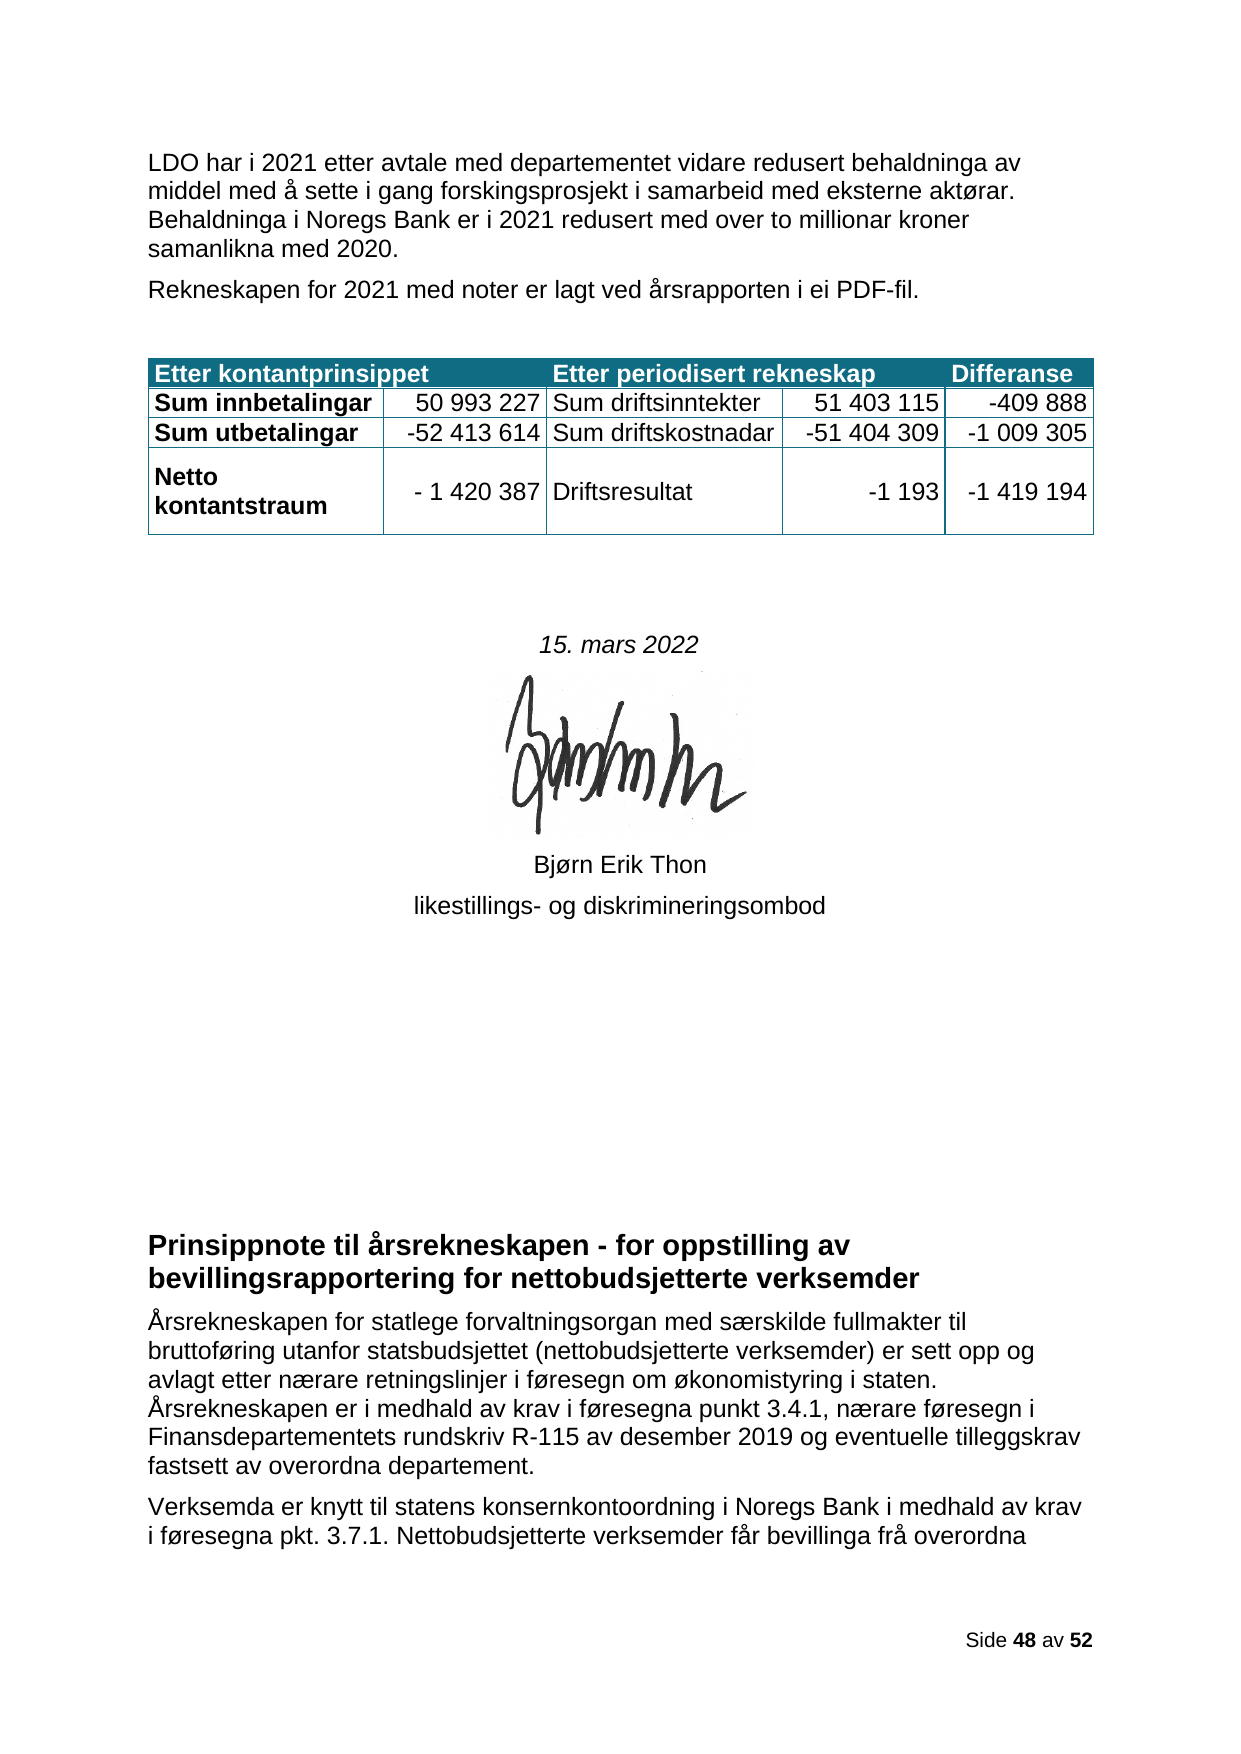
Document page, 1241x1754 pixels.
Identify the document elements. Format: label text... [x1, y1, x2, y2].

text Prinsippnote til årsrekneskapen - for oppstilling av bevillingsrapportering for nettobudsjetterte verksemder [148, 1228, 1093, 1295]
table_cell Sum utbetalingar [149, 418, 383, 447]
picture [484, 671, 756, 838]
table_cell Driftsresultat [547, 448, 782, 534]
text Årsrekneskapen for statlege forvaltningsorgan med særskilde fullmakter til bruttoføring utanfor statsbudsjettet (nettobudsjetterte verksemder) er sett opp og avlagt etter nærare retningslinjer i føresegn om økonomistyring i staten. Årsrekneskapen er i medhald av krav i føresegna punkt 3.4.1, nærare føresegn i Finansdepartementets rundskriv R-115 av desember 2019 og eventuelle tilleggskrav fastsett av overordna departement. [148, 1307, 1093, 1480]
table_cell - 1 420 387 [384, 448, 546, 534]
table_cell -1 009 305 [946, 418, 1093, 447]
table_cell -51 404 309 [783, 418, 944, 447]
table_cell -409 888 [946, 389, 1093, 417]
text 15. mars 2022 [148, 630, 1093, 659]
table_cell -1 193 [783, 448, 944, 534]
table_header Etter kontantprinsippet [149, 359, 546, 387]
text Rekneskapen for 2021 med noter er lagt ved årsrapporten i ei PDF-fil. [148, 275, 1093, 304]
table_cell -1 419 194 [946, 448, 1093, 534]
table_cell Sum driftskostnadar [547, 418, 782, 447]
table_header Differanse [946, 359, 1093, 387]
table_cell Sum driftsinntekter [547, 389, 782, 417]
table_cell -52 413 614 [384, 418, 546, 447]
table_cell 50 993 227 [384, 389, 546, 417]
text Bjørn Erik Thon [148, 850, 1093, 879]
table_cell Sum innbetalingar [149, 389, 383, 417]
table_header Etter periodisert rekneskap [547, 359, 944, 387]
table_cell 51 403 115 [783, 389, 944, 417]
table_cell Netto kontantstraum [149, 448, 383, 534]
text LDO har i 2021 etter avtale med departementet vidare redusert behaldninga av middel med å sette i gang forskingsprosjekt i samarbeid med eksterne aktørar. Behaldninga i Noregs Bank er i 2021 redusert med over to millionar kroner samanlikna med 2020. [148, 148, 1093, 263]
text likestillings- og diskrimineringsombod [148, 891, 1093, 920]
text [148, 1492, 1093, 1550]
